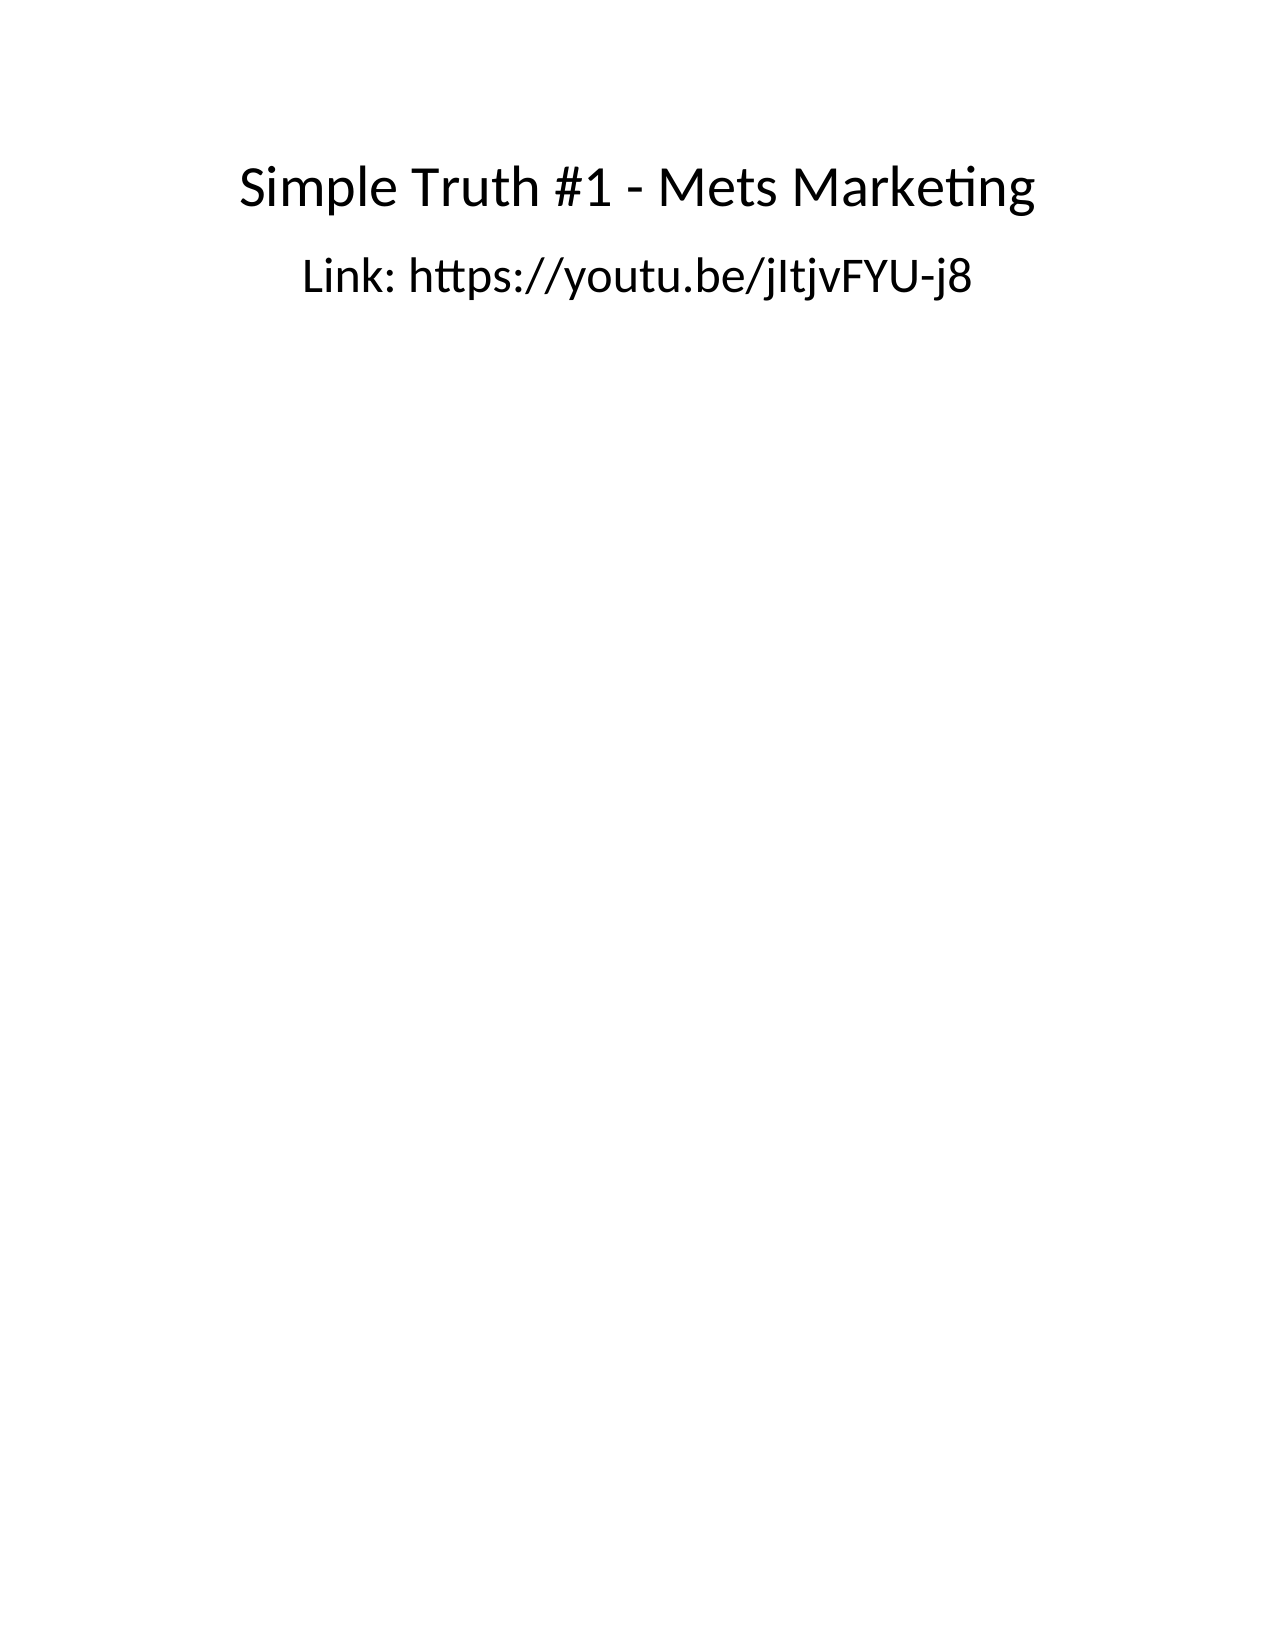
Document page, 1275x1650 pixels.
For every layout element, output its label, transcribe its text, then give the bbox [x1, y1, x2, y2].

text Link: https://youtu.be/jItjvFYU-j8 [150, 243, 1125, 304]
text Simple Truth #1 - Mets Marketing [150, 150, 1125, 221]
